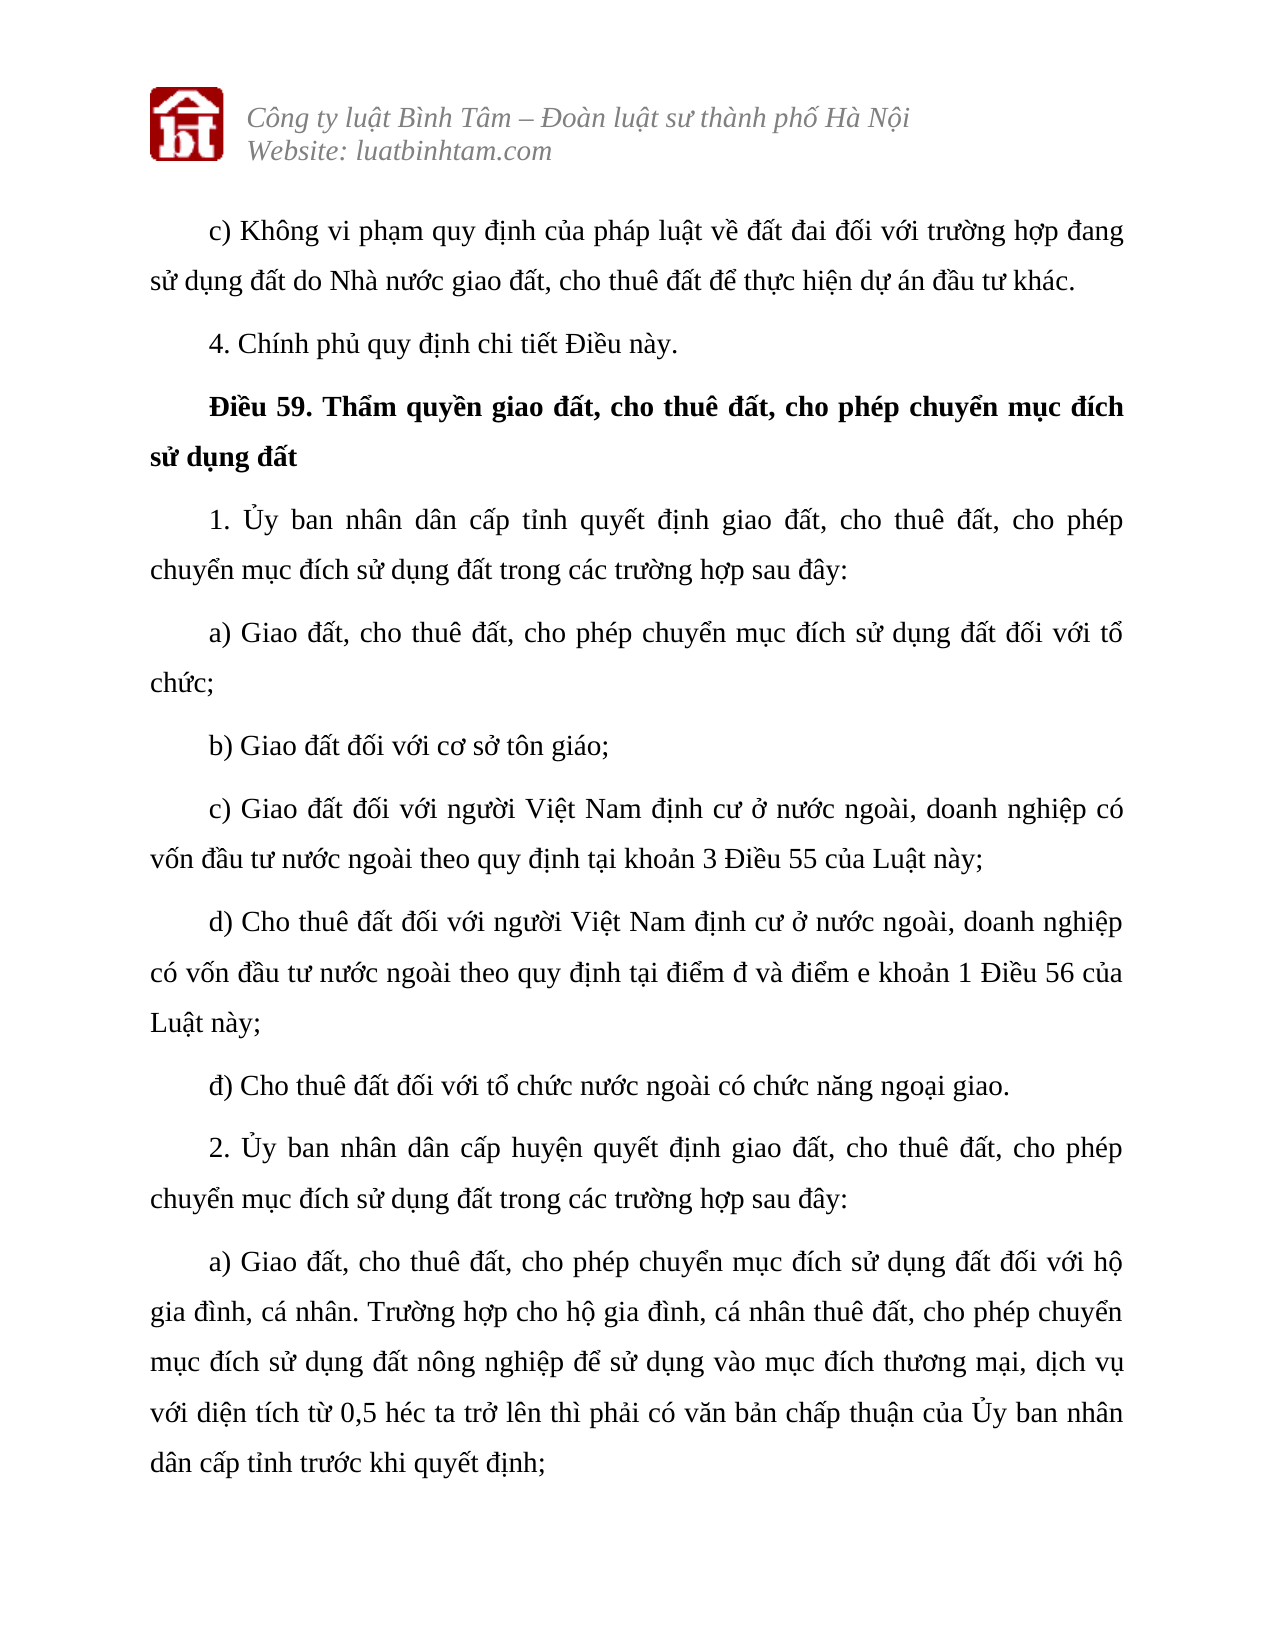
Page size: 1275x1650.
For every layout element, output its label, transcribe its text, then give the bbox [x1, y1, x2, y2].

text c) Không vi phạm quy định của pháp luật về đất đai đối với trường hợp đang sử dụng đất do Nhà nước giao đất, cho thuê đất để thực hiện dự án đầu tư khác. [150, 213, 1125, 297]
text Điều 59. Thẩm quyền giao đất, cho thuê đất, cho phép chuyển mục đích sử dụng đất [150, 389, 1125, 473]
text 2. Ủy ban nhân dân cấp huyện quyết định giao đất, cho thuê đất, cho phép chuyển mục đích sử dụng đất trong các trường hợp sau đây: [150, 1131, 1125, 1214]
text c) Giao đất đối với người Việt Nam định cư ở nước ngoài, doanh nghiệp có vốn đầu tư nước ngoài theo quy định tại khoản 3 Điều 55 của Luật này; [150, 791, 1125, 875]
text 4. Chính phủ quy định chi tiết Điều này. [150, 326, 1125, 360]
text d) Cho thuê đất đối với người Việt Nam định cư ở nước ngoài, doanh nghiệp có vốn đầu tư nước ngoài theo quy định tại điểm đ và điểm e khoản 1 Điều 56 của Luật này; [150, 904, 1125, 1038]
text đ) Cho thuê đất đối với tổ chức nước ngoài có chức năng ngoại giao. [150, 1068, 1125, 1101]
text 1. Ủy ban nhân dân cấp tỉnh quyết định giao đất, cho thuê đất, cho phép chuyển mục đích sử dụng đất trong các trường hợp sau đây: [150, 502, 1125, 586]
text a) Giao đất, cho thuê đất, cho phép chuyển mục đích sử dụng đất đối với tổ chức; [150, 615, 1125, 699]
text a) Giao đất, cho thuê đất, cho phép chuyển mục đích sử dụng đất đối với hộ gia đình, cá nhân. Trường hợp cho hộ gia đình, cá nhân thuê đất, cho phép chuyển mục đích sử dụng đất nông nghiệp để sử dụng vào mục đích thương mại, dịch vụ với diện tích từ 0,5 héc ta trở lên thì phải có văn bản chấp thuận của Ủy ban nhân dân cấp tỉnh trước khi quyết định; [150, 1244, 1125, 1478]
picture [150, 87, 224, 161]
text b) Giao đất đối với cơ sở tôn giáo; [150, 728, 1125, 762]
